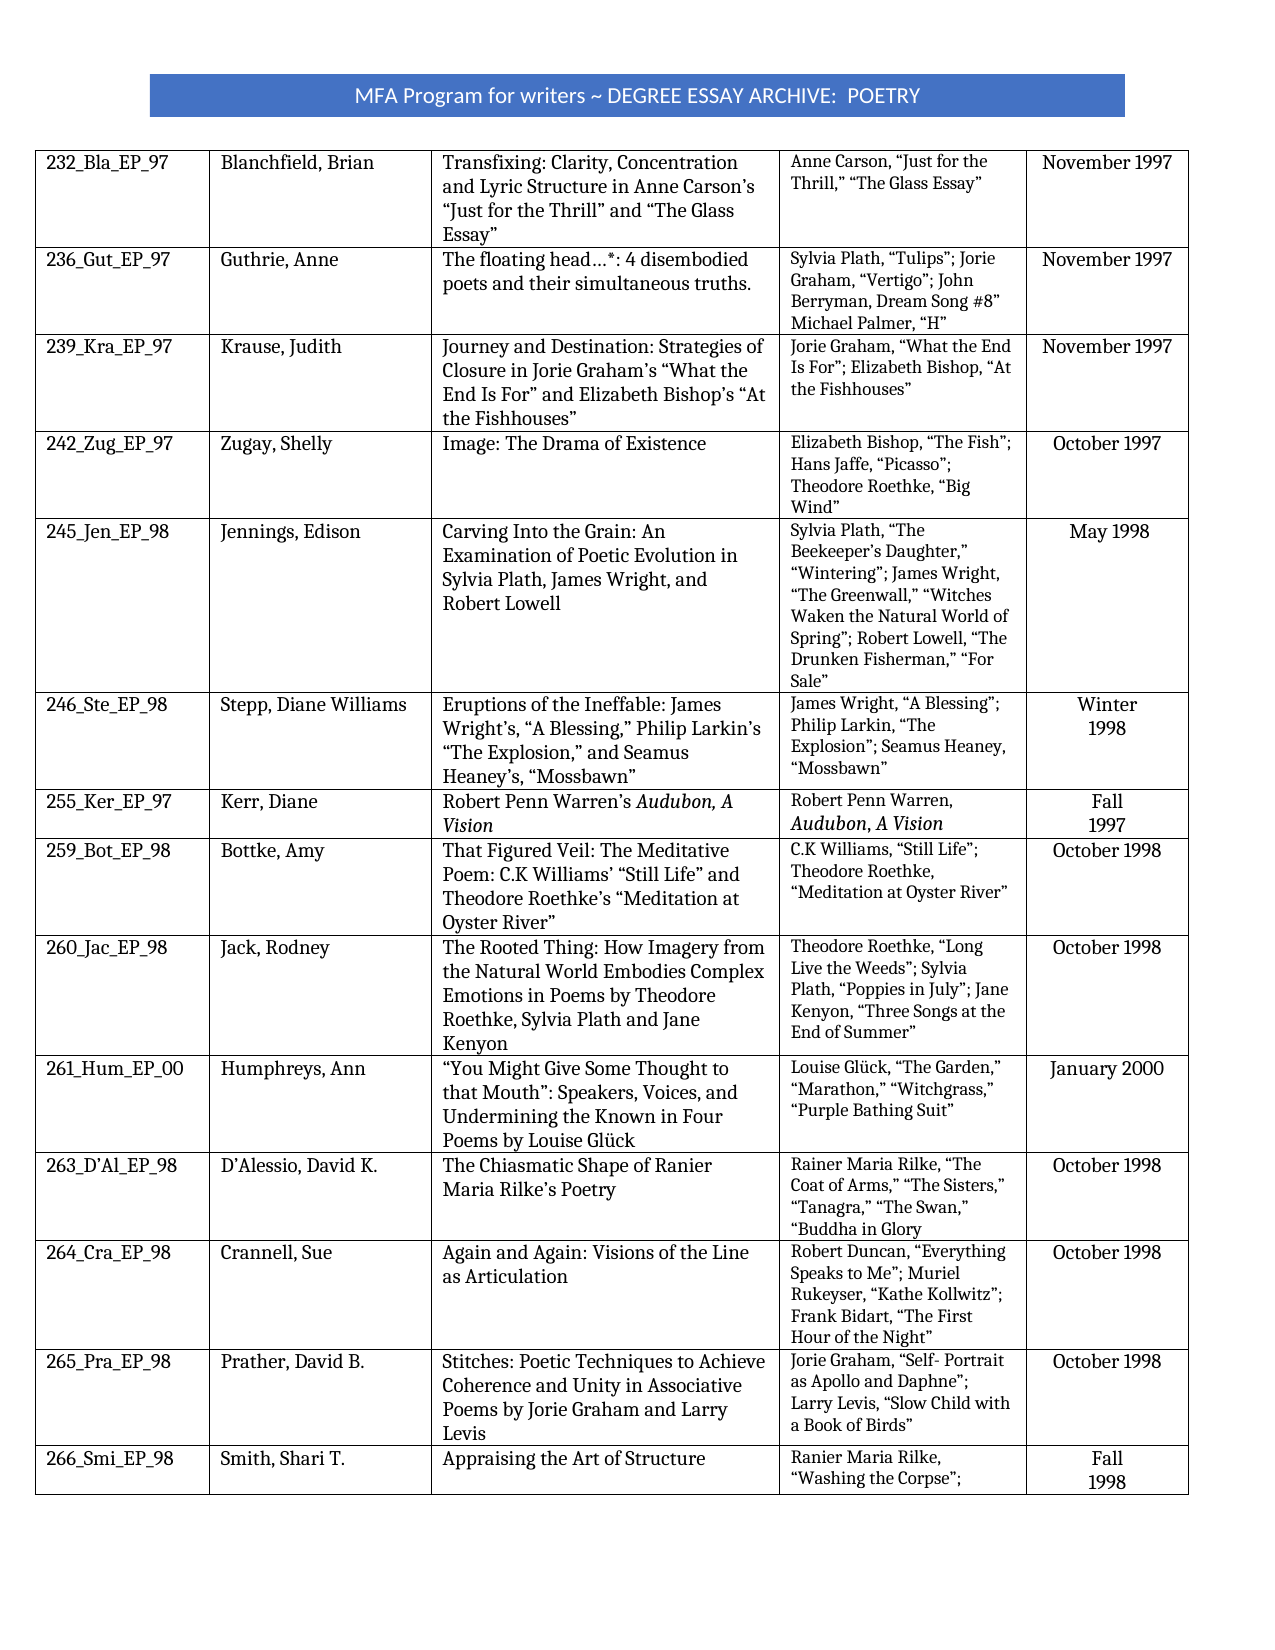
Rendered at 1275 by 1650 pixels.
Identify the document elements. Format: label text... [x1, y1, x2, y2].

table_cell 259_Bot_EP_98 [36, 839, 209, 934]
table_cell Robert Penn Warren’s Audubon, A Vision [432, 790, 779, 838]
table_cell James Wright, “A Blessing”; Philip Larkin, “The Explosion”; Seamus Heaney, “Mossbawn” [780, 693, 1026, 789]
table_cell October 1998 [1027, 1350, 1188, 1445]
table_cell October 1998 [1027, 1241, 1188, 1348]
table_cell Robert Penn Warren, Audubon, A Vision [780, 790, 1026, 838]
table_cell October 1997 [1027, 432, 1188, 518]
table_cell Winter 1998 [1027, 693, 1188, 789]
table_cell 263_D’Al_EP_98 [36, 1153, 209, 1239]
table_cell October 1998 [1027, 839, 1188, 934]
table_cell Stitches: Poetic Techniques to Achieve Coherence and Unity in Associative Poems by Jorie Graham and Larry Levis [432, 1350, 779, 1445]
table_cell 260_Jac_EP_98 [36, 936, 209, 1055]
table_cell Guthrie, Anne [210, 248, 431, 334]
table_cell Again and Again: Visions of the Line as Articulation [432, 1241, 779, 1348]
table_cell Jennings, Edison [210, 519, 431, 692]
table_cell Smith, Shari T. [210, 1446, 431, 1494]
table_cell October 1998 [1027, 1153, 1188, 1239]
table_cell Rainer Maria Rilke, “The Coat of Arms,” “The Sisters,” “Tanagra,” “The Swan,” “Buddha in Glory [780, 1153, 1026, 1239]
table_cell 245_Jen_EP_98 [36, 519, 209, 692]
table_cell Jorie Graham, “Self- Portrait as Apollo and Daphne”; Larry Levis, “Slow Child with a Book of Birds” [780, 1350, 1026, 1445]
table_cell 266_Smi_EP_98 [36, 1446, 209, 1494]
table_cell 232_Bla_EP_97 [36, 151, 209, 247]
table_cell 255_Ker_EP_97 [36, 790, 209, 838]
table_cell Stepp, Diane Williams [210, 693, 431, 789]
table_cell Bottke, Amy [210, 839, 431, 934]
table_cell January 2000 [1027, 1056, 1188, 1152]
table_cell Sylvia Plath, “Tulips”; Jorie Graham, “Vertigo”; John Berryman, Dream Song #8” Michael Palmer, “H” [780, 248, 1026, 334]
table_cell Kerr, Diane [210, 790, 431, 838]
table_cell Jorie Graham, “What the End Is For”; Elizabeth Bishop, “At the Fishhouses” [780, 335, 1026, 431]
table_cell Elizabeth Bishop, “The Fish”; Hans Jaffe, “Picasso”; Theodore Roethke, “Big Wind” [780, 432, 1026, 518]
table_cell Fall 1997 [1027, 790, 1188, 838]
table_cell Krause, Judith [210, 335, 431, 431]
table_cell 242_Zug_EP_97 [36, 432, 209, 518]
table_cell Transfixing: Clarity, Concentration and Lyric Structure in Anne Carson’s “Just for the Thrill” and “The Glass Essay” [432, 151, 779, 247]
table_cell That Figured Veil: The Meditative Poem: C.K Williams’ “Still Life” and Theodore Roethke’s “Meditation at Oyster River” [432, 839, 779, 934]
table_cell 239_Kra_EP_97 [36, 335, 209, 431]
table_cell The Rooted Thing: How Imagery from the Natural World Embodies Complex Emotions in Poems by Theodore Roethke, Sylvia Plath and Jane Kenyon [432, 936, 779, 1055]
table_cell Sylvia Plath, “The Beekeeper’s Daughter,” “Wintering”; James Wright, “The Greenwall,” “Witches Waken the Natural World of Spring”; Robert Lowell, “The Drunken Fisherman,” “For Sale” [780, 519, 1026, 692]
table_cell Crannell, Sue [210, 1241, 431, 1348]
table_cell November 1997 [1027, 335, 1188, 431]
table_cell Carving Into the Grain: An Examination of Poetic Evolution in Sylvia Plath, James Wright, and Robert Lowell [432, 519, 779, 692]
table_cell C.K Williams, “Still Life”; Theodore Roethke, “Meditation at Oyster River” [780, 839, 1026, 934]
table_cell Louise Glück, “The Garden,” “Marathon,” “Witchgrass,” “Purple Bathing Suit” [780, 1056, 1026, 1152]
table_cell “You Might Give Some Thought to that Mouth”: Speakers, Voices, and Undermining the Known in Four Poems by Louise Glück [432, 1056, 779, 1152]
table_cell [432, 1446, 779, 1494]
table_cell 265_Pra_EP_98 [36, 1350, 209, 1445]
table_cell Theodore Roethke, “Long Live the Weeds”; Sylvia Plath, “Poppies in July”; Jane Kenyon, “Three Songs at the End of Summer” [780, 936, 1026, 1055]
table_cell Robert Duncan, “Everything Speaks to Me”; Muriel Rukeyser, “Kathe Kollwitz”; Frank Bidart, “The First Hour of the Night” [780, 1241, 1026, 1348]
table_cell Image: The Drama of Existence [432, 432, 779, 518]
table_cell November 1997 [1027, 248, 1188, 334]
table_cell November 1997 [1027, 151, 1188, 247]
table_cell Humphreys, Ann [210, 1056, 431, 1152]
table_cell D’Alessio, David K. [210, 1153, 431, 1239]
table_cell Eruptions of the Ineffable: James Wright’s, “A Blessing,” Philip Larkin’s “The Explosion,” and Seamus Heaney’s, “Mossbawn” [432, 693, 779, 789]
table_cell 246_Ste_EP_98 [36, 693, 209, 789]
table_cell The floating head…*: 4 disembodied poets and their simultaneous truths. [432, 248, 779, 334]
table_cell Zugay, Shelly [210, 432, 431, 518]
table_cell Prather, David B. [210, 1350, 431, 1445]
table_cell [780, 1446, 1026, 1494]
table_cell Anne Carson, “Just for the Thrill,” “The Glass Essay” [780, 151, 1026, 247]
table_cell Blanchfield, Brian [210, 151, 431, 247]
table_cell 236_Gut_EP_97 [36, 248, 209, 334]
table_cell 261_Hum_EP_00 [36, 1056, 209, 1152]
table_cell October 1998 [1027, 936, 1188, 1055]
table_cell Fall 1998 [1027, 1446, 1188, 1494]
table_cell Jack, Rodney [210, 936, 431, 1055]
table_cell May 1998 [1027, 519, 1188, 692]
table_cell 264_Cra_EP_98 [36, 1241, 209, 1348]
table_cell Journey and Destination: Strategies of Closure in Jorie Graham’s “What the End Is For” and Elizabeth Bishop’s “At the Fishhouses” [432, 335, 779, 431]
table_cell The Chiasmatic Shape of Ranier Maria Rilke’s Poetry [432, 1153, 779, 1239]
